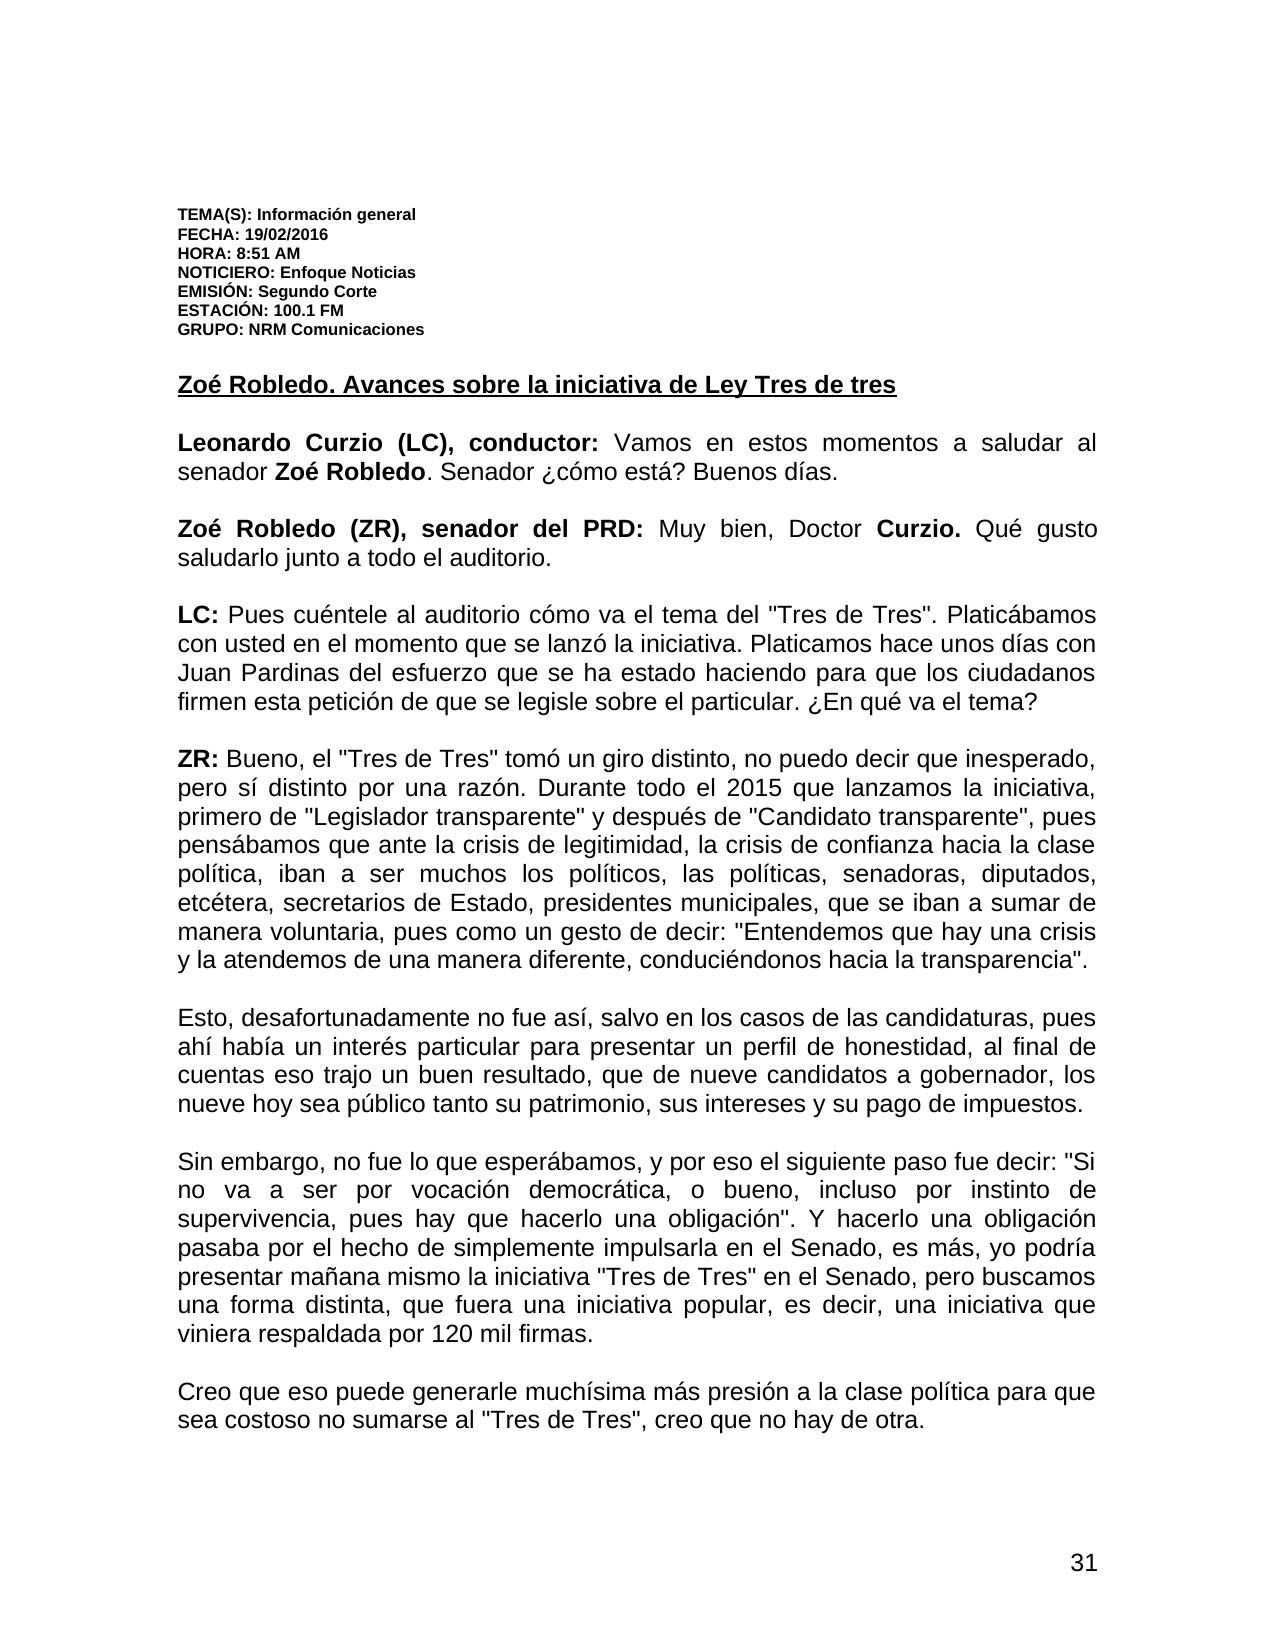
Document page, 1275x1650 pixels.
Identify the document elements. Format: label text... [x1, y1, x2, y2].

text GRUPO: NRM Comunicaciones [177, 320, 1098, 339]
text HORA: 8:51 AM [177, 243, 1098, 263]
text NOTICIERO: Enfoque Noticias [177, 263, 1098, 282]
text Zoé Robledo. Avances sobre la iniciativa de Ley Tres de tres [177, 371, 1098, 399]
text TEMA(S): Información general [177, 205, 1098, 224]
text ESTACIÓN: 100.1 FM [177, 301, 1098, 320]
text Creo que eso puede generarle muchísima más presión a la clase política para que sea costoso no sumarse al "Tres de Tres", creo que no hay de otra. [177, 1377, 1098, 1434]
text ZR: Bueno, el "Tres de Tres" tomó un giro distinto, no puedo decir que inesperado, pero sí distinto por una razón. Durante todo el 2015 que lanzamos la iniciativa, primero de "Legislador transparente" y después de "Candidato transparente", pues pensábamos que ante la crisis de legitimidad, la crisis de confianza hacia la clase política, iban a ser muchos los políticos, las políticas, senadoras, diputados, etcétera, secretarios de Estado, presidentes municipales, que se iban a sumar de manera voluntaria, pues como un gesto de decir: "Entendemos que hay una crisis y la atendemos de una manera diferente, conduciéndonos hacia la transparencia". [177, 744, 1098, 974]
text Leonardo Curzio (LC), conductor: Vamos en estos momentos a saludar al senador Zoé Robledo. Senador ¿cómo está? Buenos días. [177, 428, 1098, 486]
text Esto, desafortunadamente no fue así, salvo en los casos de las candidaturas, pues ahí había un interés particular para presentar un perfil de honestidad, al final de cuentas eso trajo un buen resultado, que de nueve candidatos a gobernador, los nueve hoy sea público tanto su patrimonio, sus intereses y su pago de impuestos. [177, 1003, 1098, 1118]
text LC: Pues cuéntele al auditorio cómo va el tema del "Tres de Tres". Platicábamos con usted en el momento que se lanzó la iniciativa. Platicamos hace unos días con Juan Pardinas del esfuerzo que se ha estado haciendo para que los ciudadanos firmen esta petición de que se legisle sobre el particular. ¿En qué va el tema? [177, 601, 1098, 716]
text EMISIÓN: Segundo Corte [177, 282, 1098, 301]
text FECHA: 19/02/2016 [177, 224, 1098, 243]
text Zoé Robledo (ZR), senador del PRD: Muy bien, Doctor Curzio. Qué gusto saludarlo junto a todo el auditorio. [177, 514, 1098, 572]
text Sin embargo, no fue lo que esperábamos, y por eso el siguiente paso fue decir: "Si no va a ser por vocación democrática, o bueno, incluso por instinto de supervivencia, pues hay que hacerlo una obligación". Y hacerlo una obligación pasaba por el hecho de simplemente impulsarla en el Senado, es más, yo podría presentar mañana mismo la iniciativa "Tres de Tres" en el Senado, pero buscamos una forma distinta, que fuera una iniciativa popular, es decir, una iniciativa que viniera respaldada por 120 mil firmas. [177, 1147, 1098, 1348]
